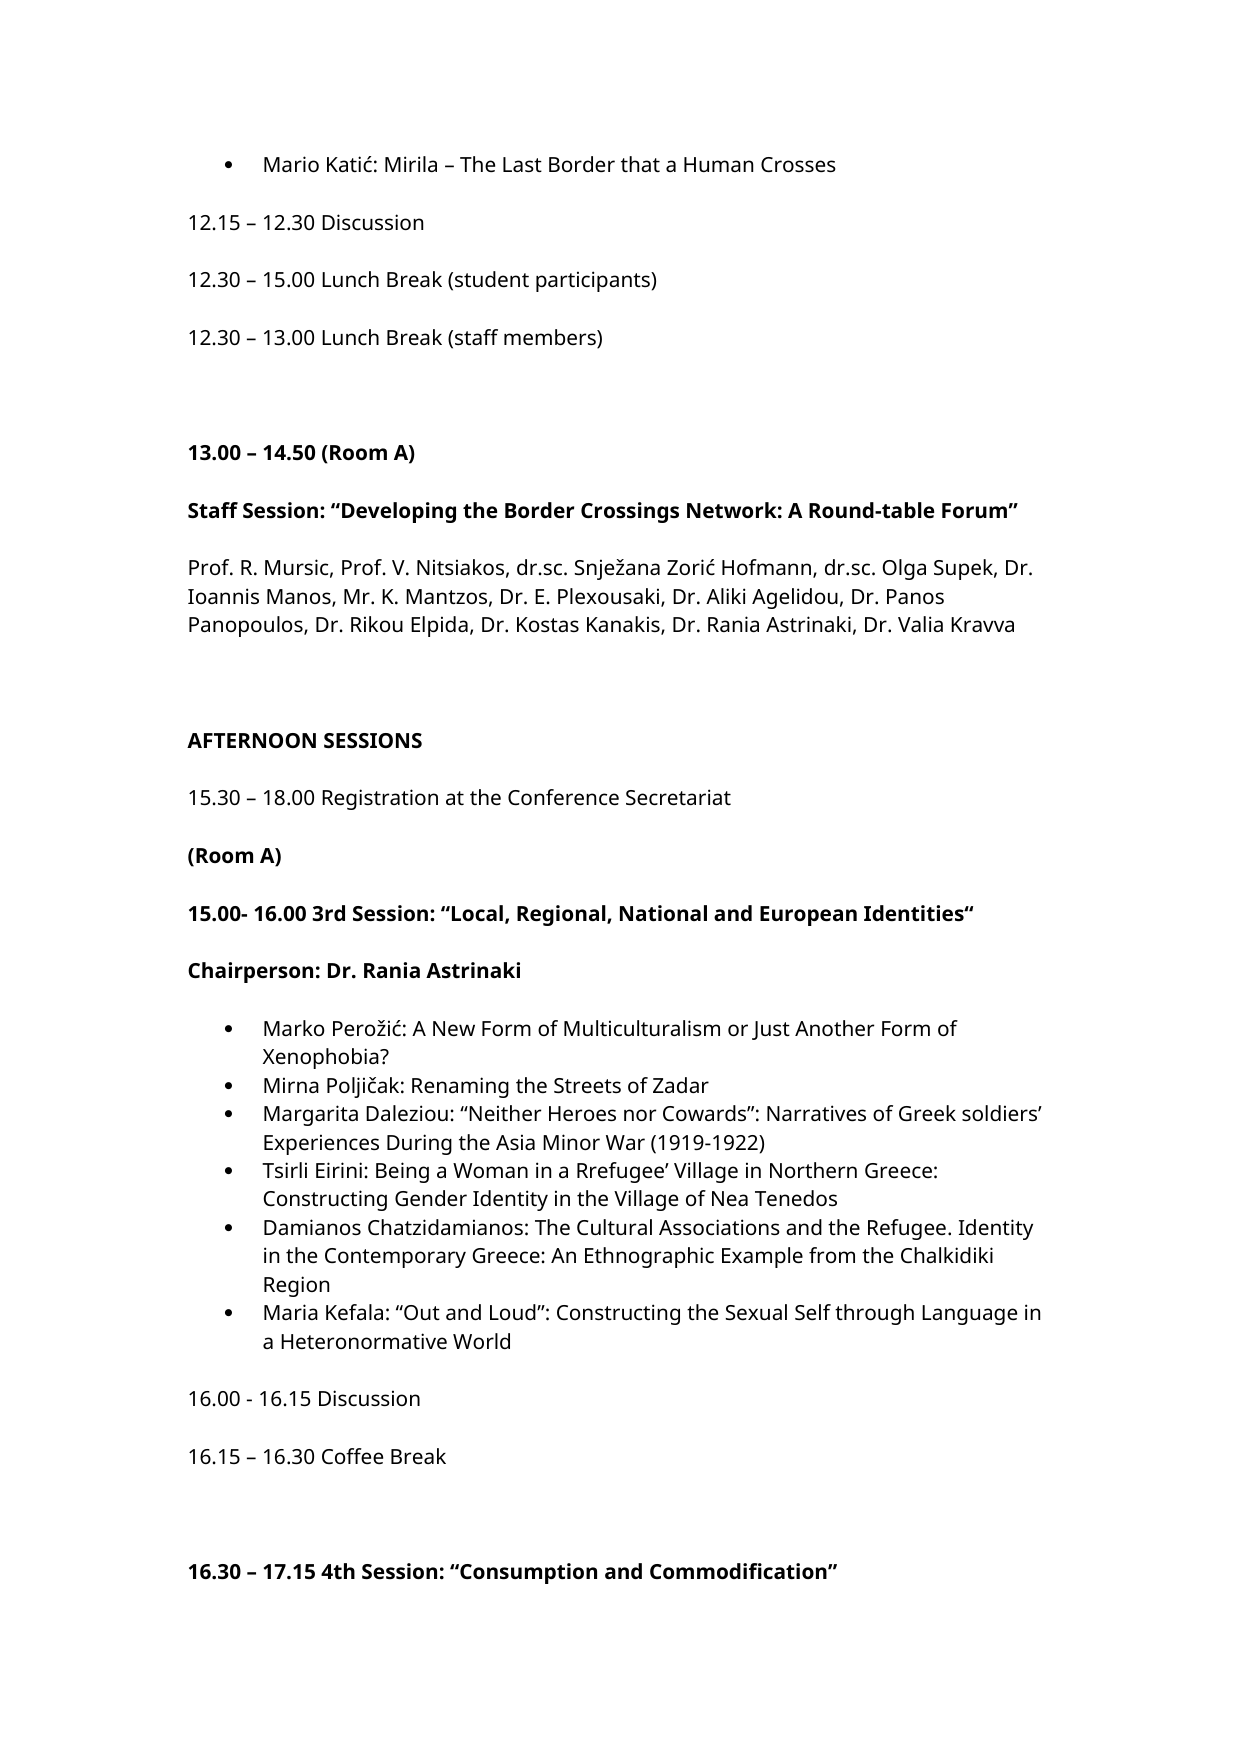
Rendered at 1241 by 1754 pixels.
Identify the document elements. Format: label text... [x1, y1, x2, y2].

text 16.15 – 16.30 Coffee Break [187, 1442, 1053, 1470]
list Tsirli Eirini: Being a Woman in a Rrefugee’ Village in Northern Greece: Constructing Gender Identity in the Village of Nea Tenedos [225, 1156, 1053, 1213]
list Marko Perožić: A New Form of Multiculturalism or Just Another Form of Xenophobia? [225, 1014, 1053, 1071]
text 12.15 – 12.30 Discussion [187, 208, 1053, 236]
text 15.30 – 18.00 Registration at the Conference Secretariat [187, 783, 1053, 812]
text Prof. R. Mursic, Prof. V. Nitsiakos, dr.sc. Snježana Zorić Hofmann, dr.sc. Olga Supek, Dr. Ioannis Manos, Mr. K. Mantzos, Dr. E. Plexousaki, Dr. Aliki Agelidou, Dr. Panos Panopoulos, Dr. Rikou Elpida, Dr. Kostas Kanakis, Dr. Rania Astrinaki, Dr. Valia Kravva [187, 553, 1053, 639]
list Maria Kefala: “Out and Loud”: Constructing the Sexual Self through Language in a Heteronormative World [225, 1298, 1053, 1355]
text Staff Session: “Developing the Border Crossings Network: A Round-table Forum” [187, 496, 1053, 524]
text Chairperson: Dr. Rania Astrinaki [187, 956, 1053, 985]
list Mario Katić: Mirila – The Last Border that a Human Crosses [225, 150, 1053, 178]
text AFTERNOON SESSIONS [187, 726, 1053, 754]
text 13.00 – 14.50 (Room A) [187, 438, 1053, 467]
text (Room A) [187, 841, 1053, 869]
list Mirna Poljičak: Renaming the Streets of Zadar [225, 1071, 1053, 1099]
list Margarita Daleziou: “Neither Heroes nor Cowards”: Narratives of Greek soldiers’ Experiences During the Asia Minor War (1919-1922) [225, 1099, 1053, 1156]
list Damianos Chatzidamianos: The Cultural Associations and the Refugee. Identity in the Contemporary Greece: An Ethnographic Example from the Chalkidiki Region [225, 1213, 1053, 1298]
text 12.30 – 15.00 Lunch Break (student participants) [187, 265, 1053, 294]
text 12.30 – 13.00 Lunch Break (staff members) [187, 323, 1053, 351]
text 16.30 – 17.15 4th Session: “Consumption and Commodification” [187, 1557, 1053, 1586]
text 16.00 - 16.15 Discussion [187, 1384, 1053, 1413]
text 15.00- 16.00 3rd Session: “Local, Regional, National and European Identities“ [187, 899, 1053, 927]
